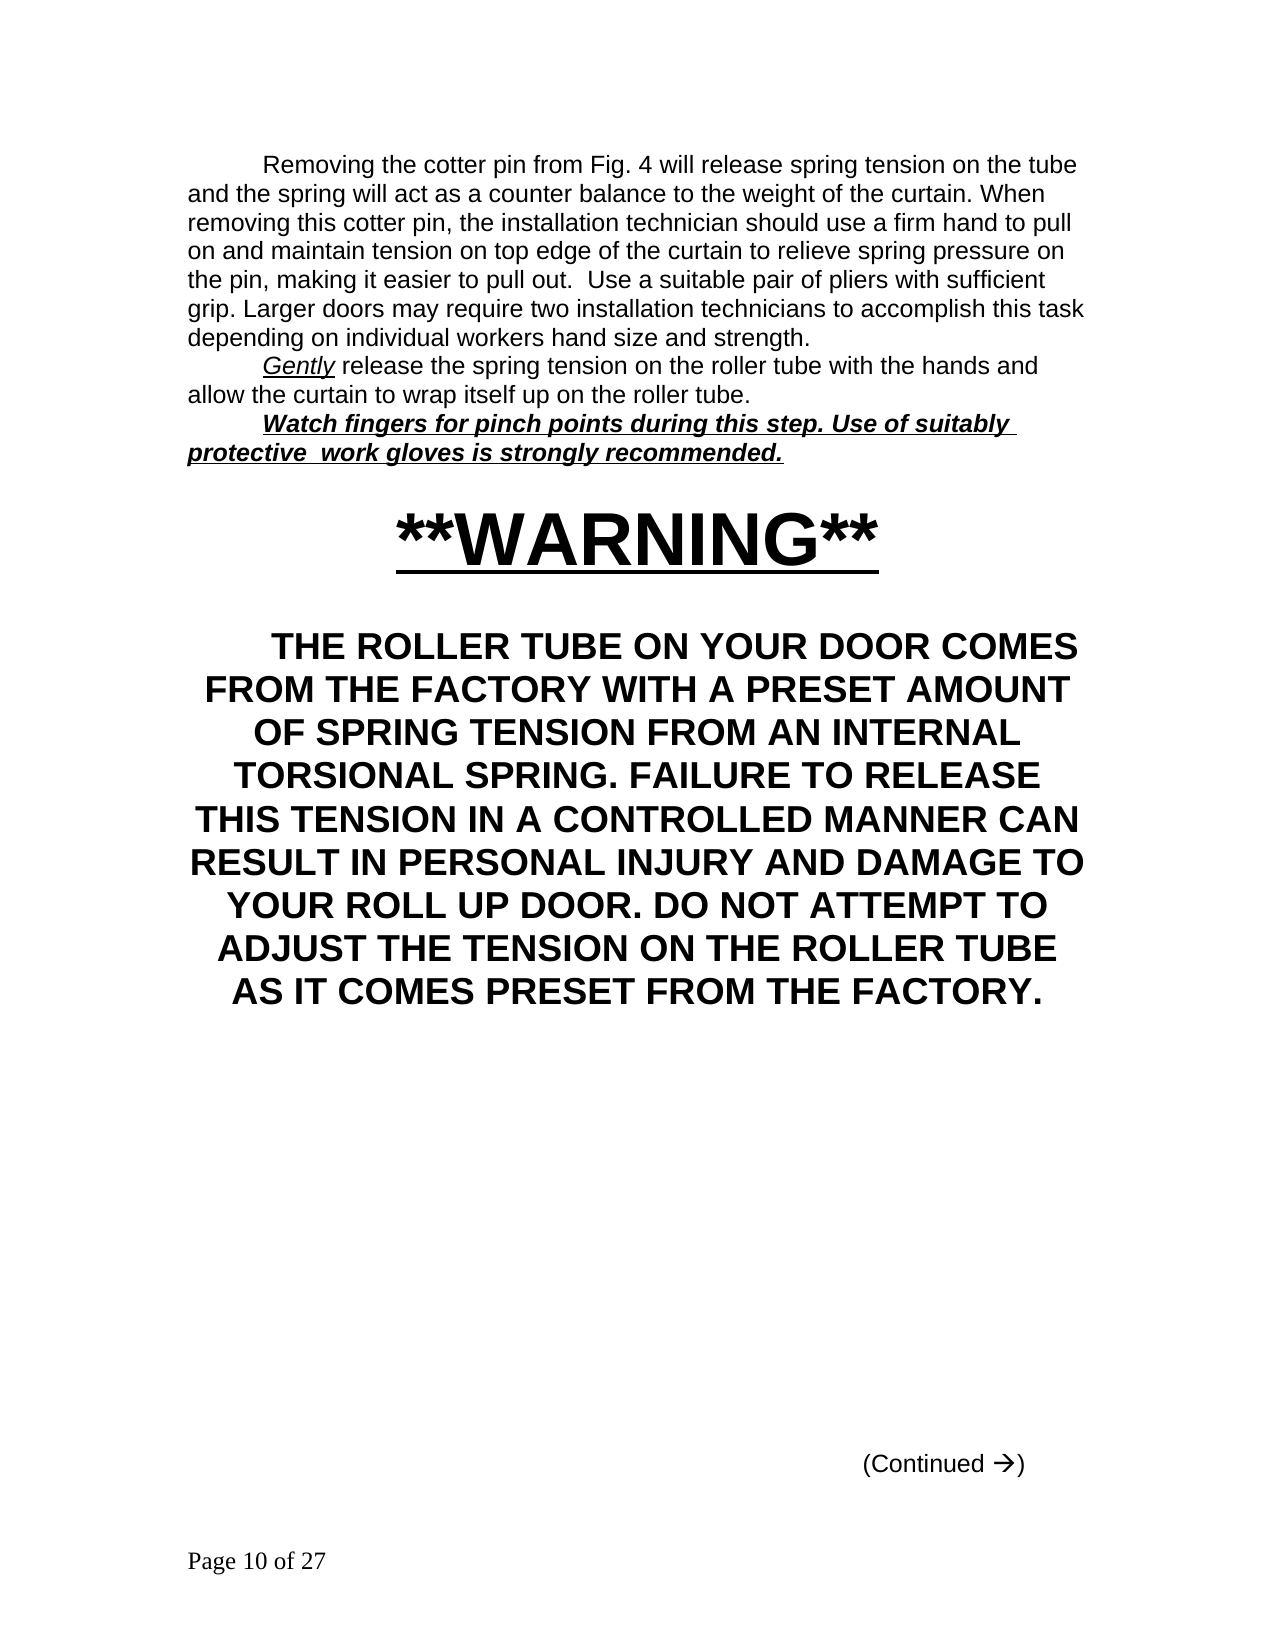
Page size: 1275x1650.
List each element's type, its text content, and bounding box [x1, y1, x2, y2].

text THE ROLLER TUBE ON YOUR DOOR COMES FROM THE FACTORY WITH A PRESET AMOUNT OF SPRING TENSION FROM AN INTERNAL TORSIONAL SPRING. FAILURE TO RELEASE THIS TENSION IN A CONTROLLED MANNER CAN RESULT IN PERSONAL INJURY AND DAMAGE TO YOUR ROLL UP DOOR. DO NOT ATTEMPT TO ADJUST THE TENSION ON THE ROLLER TUBE AS IT COMES PRESET FROM THE FACTORY. [187, 624, 1087, 1012]
text Gently release the spring tension on the roller tube with the hands and allow the curtain to wrap itself up on the roller tube. [187, 351, 1087, 409]
text **WARNING** [187, 495, 1087, 581]
text Watch fingers for pinch points during this step. Use of suitably protective work gloves is strongly recommended. [187, 409, 1087, 466]
text Removing the cotter pin from Fig. 4 will release spring tension on the tube and the spring will act as a counter balance to the weight of the curtain. When removing this cotter pin, the installation technician should use a firm hand to pull on and maintain tension on top edge of the curtain to relieve spring pressure on the pin, making it easier to pull out. Use a suitable pair of pliers with sufficient grip. Larger doors may require two installation technicians to accomplish this task depending on individual workers hand size and strength. [187, 150, 1087, 351]
text (Continued ) [862, 1448, 1087, 1477]
